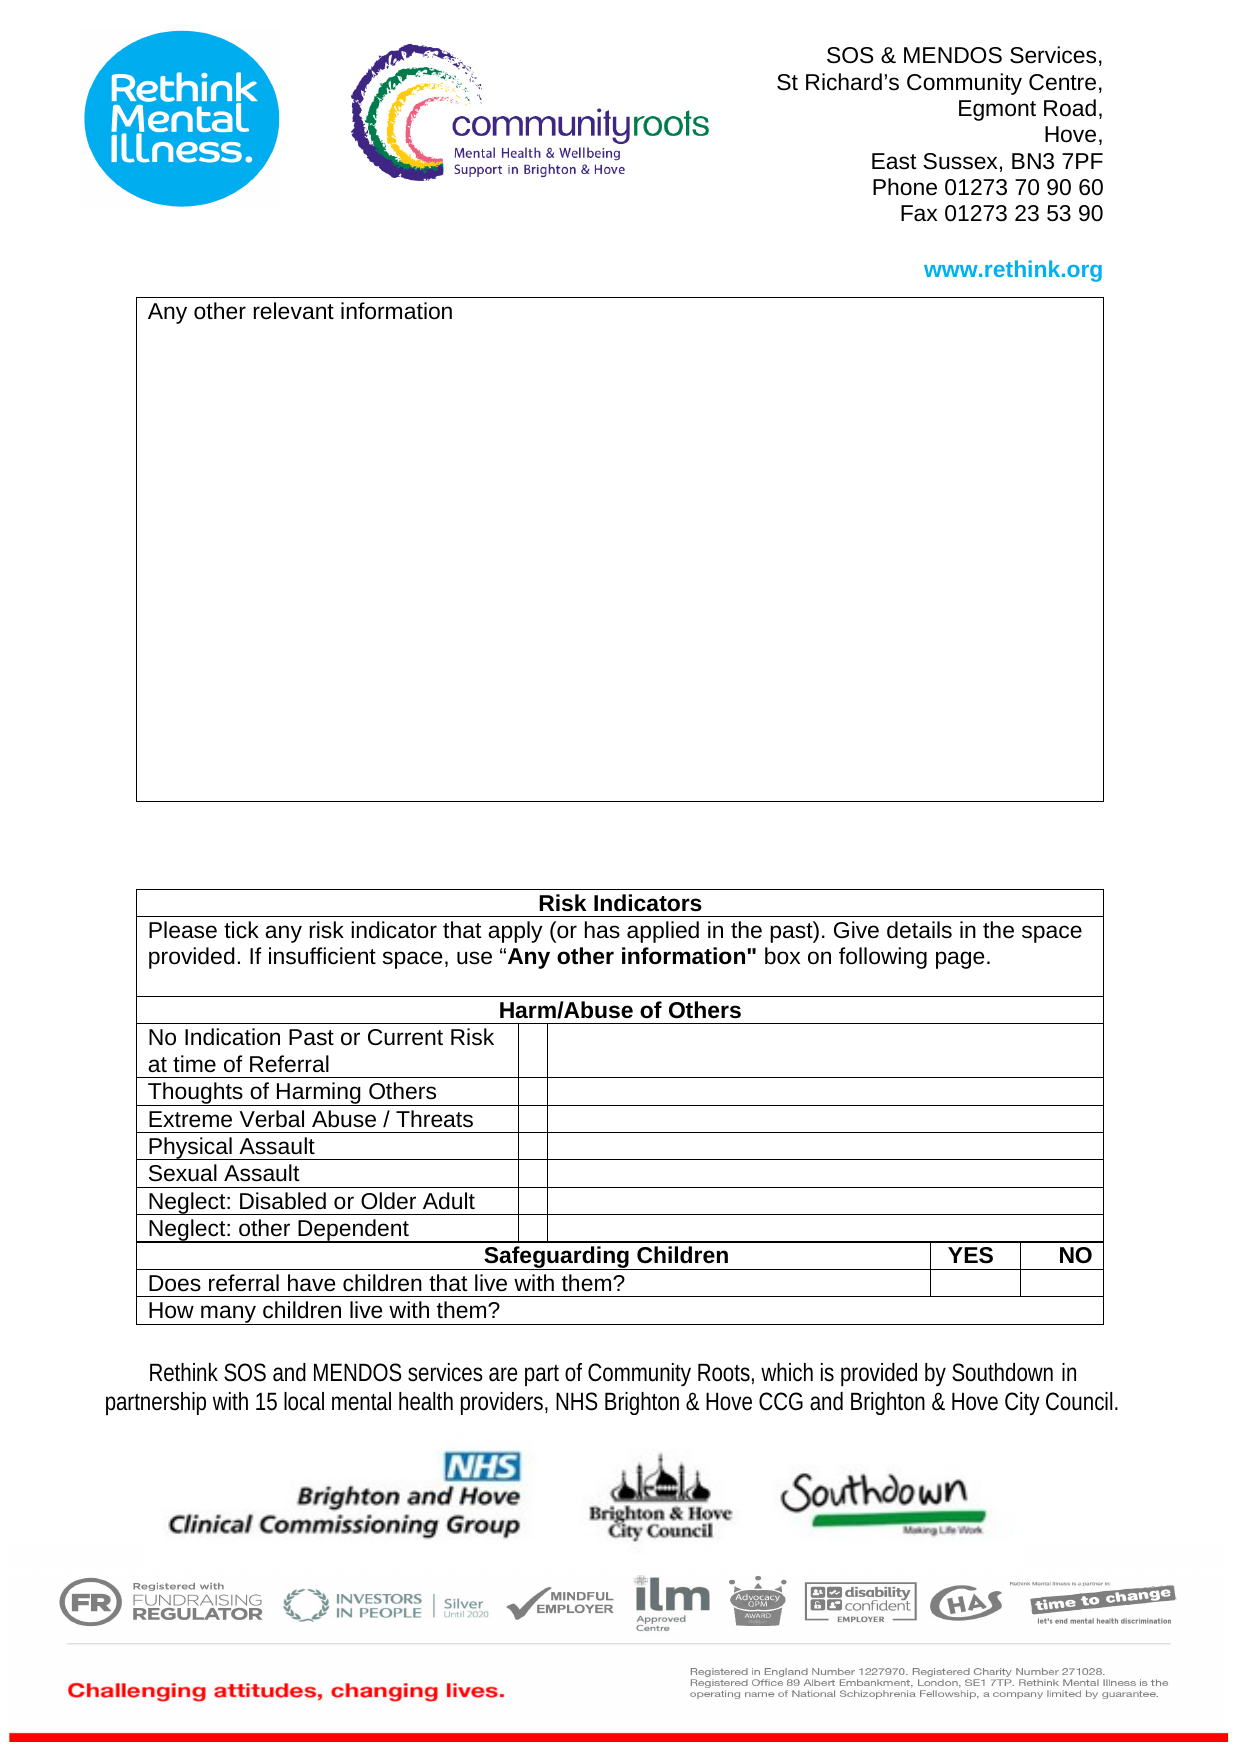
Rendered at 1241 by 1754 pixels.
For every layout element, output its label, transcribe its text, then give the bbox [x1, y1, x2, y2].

table_cell [519, 1188, 547, 1214]
table_cell Thoughts of Harming Others [137, 1078, 518, 1104]
table_cell Physical Assault [137, 1133, 518, 1159]
table_cell [548, 1215, 1103, 1241]
table_cell Please tick any risk indicator that apply (or has applied in the past). Give details in the space provided. If insufficient space, use “Any other information" box on following page. [137, 917, 1103, 996]
table_cell [519, 1133, 547, 1159]
table_cell [548, 1133, 1103, 1159]
table_cell Harm/Abuse of Others [137, 997, 1103, 1023]
table_cell Sexual Assault [137, 1160, 518, 1187]
picture [9, 1415, 1229, 1742]
table_cell [519, 1106, 547, 1132]
table_cell No Indication Past or Current Risk at time of Referral [137, 1024, 518, 1077]
table_cell How many children live with them? [137, 1297, 1103, 1324]
picture [326, 28, 734, 196]
table_cell [548, 1160, 1103, 1187]
table_cell [548, 1024, 1103, 1077]
table_cell [1021, 1270, 1103, 1296]
table_cell Any other relevant information [137, 298, 1103, 801]
table_cell [519, 1024, 547, 1077]
table_header Risk Indicators [137, 890, 1103, 916]
table_cell [548, 1106, 1103, 1132]
table_cell Does referral have children that live with them? [137, 1270, 930, 1296]
table_cell [548, 1188, 1103, 1214]
table_cell NO [1021, 1243, 1103, 1269]
table_cell Extreme Verbal Abuse / Threats [137, 1106, 518, 1132]
table_cell [519, 1078, 547, 1104]
table_cell [931, 1270, 1020, 1296]
table_cell Neglect: other Dependent [137, 1215, 518, 1241]
table_cell Safeguarding Children [137, 1243, 930, 1269]
table_cell [548, 1078, 1103, 1104]
table_cell [519, 1215, 547, 1241]
table_cell YES [931, 1243, 1020, 1269]
table_cell [519, 1160, 547, 1187]
table_cell Neglect: Disabled or Older Adult [137, 1188, 518, 1214]
